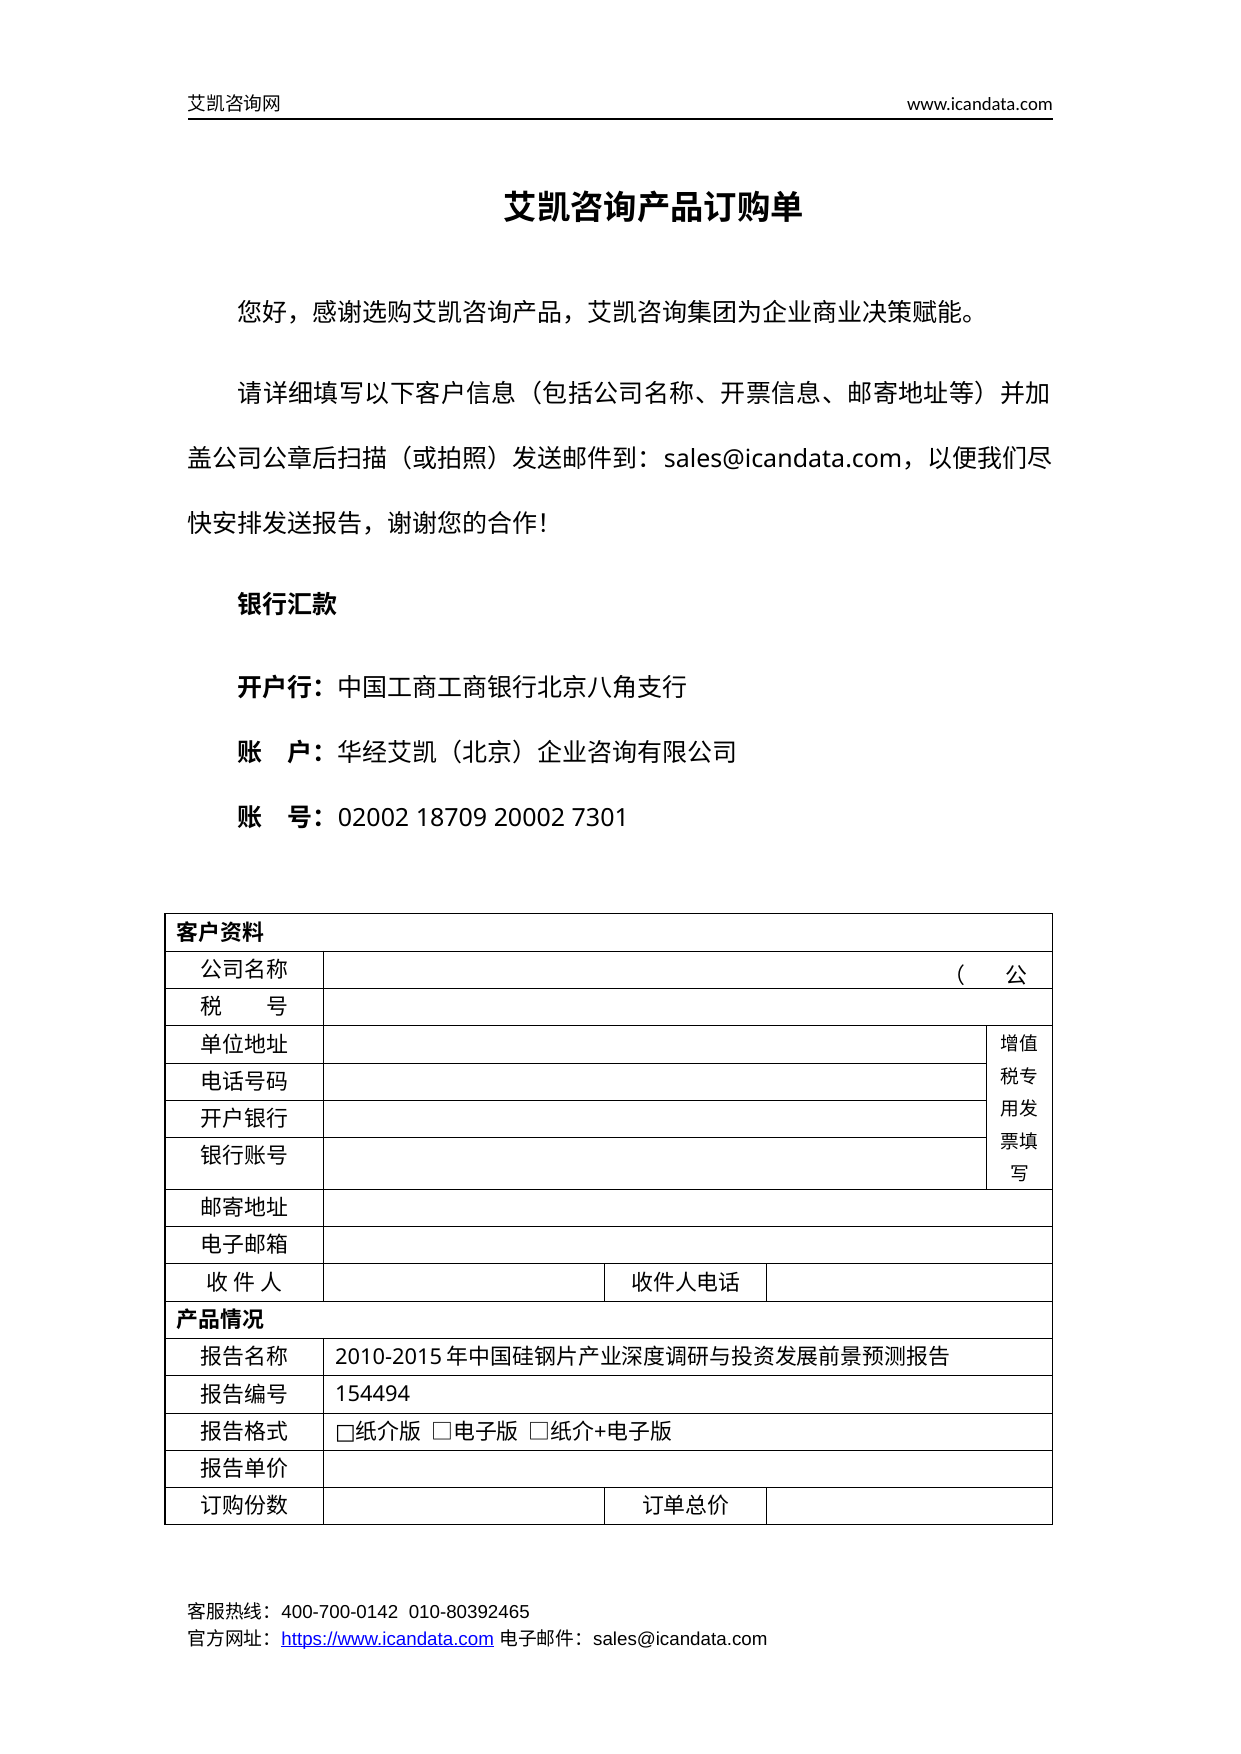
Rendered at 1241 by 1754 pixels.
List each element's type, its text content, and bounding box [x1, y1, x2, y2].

table_cell 产品情况 [166, 1302, 1052, 1338]
table_cell [324, 1026, 986, 1062]
table_cell [324, 1190, 1052, 1226]
table_cell [767, 1264, 1052, 1301]
table_cell 电话号码 [166, 1064, 323, 1100]
table_cell [324, 1488, 604, 1524]
table_cell 报告编号 [166, 1376, 323, 1412]
table_cell [767, 1488, 1052, 1524]
table_cell 报告格式 [166, 1414, 323, 1450]
table_cell 开户银行 [166, 1101, 323, 1137]
table_cell [324, 1451, 1052, 1487]
table_cell □纸介版 □电子版 □纸介+电子版 [324, 1414, 1052, 1450]
text 开户行：中国工商工商银行北京八角支行 [187, 653, 1053, 718]
text 账 户：华经艾凯（北京）企业咨询有限公司 [187, 718, 1053, 783]
table_cell 电子邮箱 [166, 1227, 323, 1263]
table_cell 单位地址 [166, 1026, 323, 1062]
text 账 号：02002 18709 20002 7301 [187, 783, 1053, 848]
table_cell [324, 1138, 986, 1189]
table_cell 报告单价 [166, 1451, 323, 1487]
table_cell 公司名称 [166, 952, 323, 988]
text 您好，感谢选购艾凯咨询产品，艾凯咨询集团为企业商业决策赋能。 [187, 278, 1053, 343]
text 艾凯咨询产品订购单 [187, 172, 1053, 237]
table_cell 154494 [324, 1376, 1052, 1412]
table_header 客户资料 [166, 914, 1052, 951]
table_cell [324, 952, 1052, 988]
table_cell 税 号 [166, 989, 323, 1025]
table_cell 增值税专用发票填写 [987, 1026, 1052, 1189]
table_cell [324, 1101, 986, 1137]
table_cell [324, 1264, 604, 1301]
table_cell 邮寄地址 [166, 1190, 323, 1226]
table_cell [324, 989, 1052, 1025]
table_cell 订购份数 [166, 1488, 323, 1524]
table_cell [324, 1064, 986, 1100]
table_cell 2010-2015年中国硅钢片产业深度调研与投资发展前景预测报告 [324, 1339, 1052, 1375]
table_cell [324, 1227, 1052, 1263]
table_cell 收 件 人 [166, 1264, 323, 1301]
table_cell 银行账号 [166, 1138, 323, 1189]
table_cell 订单总价 [605, 1488, 766, 1524]
table_cell 报告名称 [166, 1339, 323, 1375]
text 请详细填写以下客户信息（包括公司名称、开票信息、邮寄地址等）并加盖公司公章后扫描（或拍照）发送邮件到：sales@icandata.com，以便我们尽快安排发送报告，谢谢您的合作！ [187, 359, 1053, 554]
text 银行汇款 [187, 570, 1053, 635]
table_cell 收件人电话 [605, 1264, 766, 1301]
